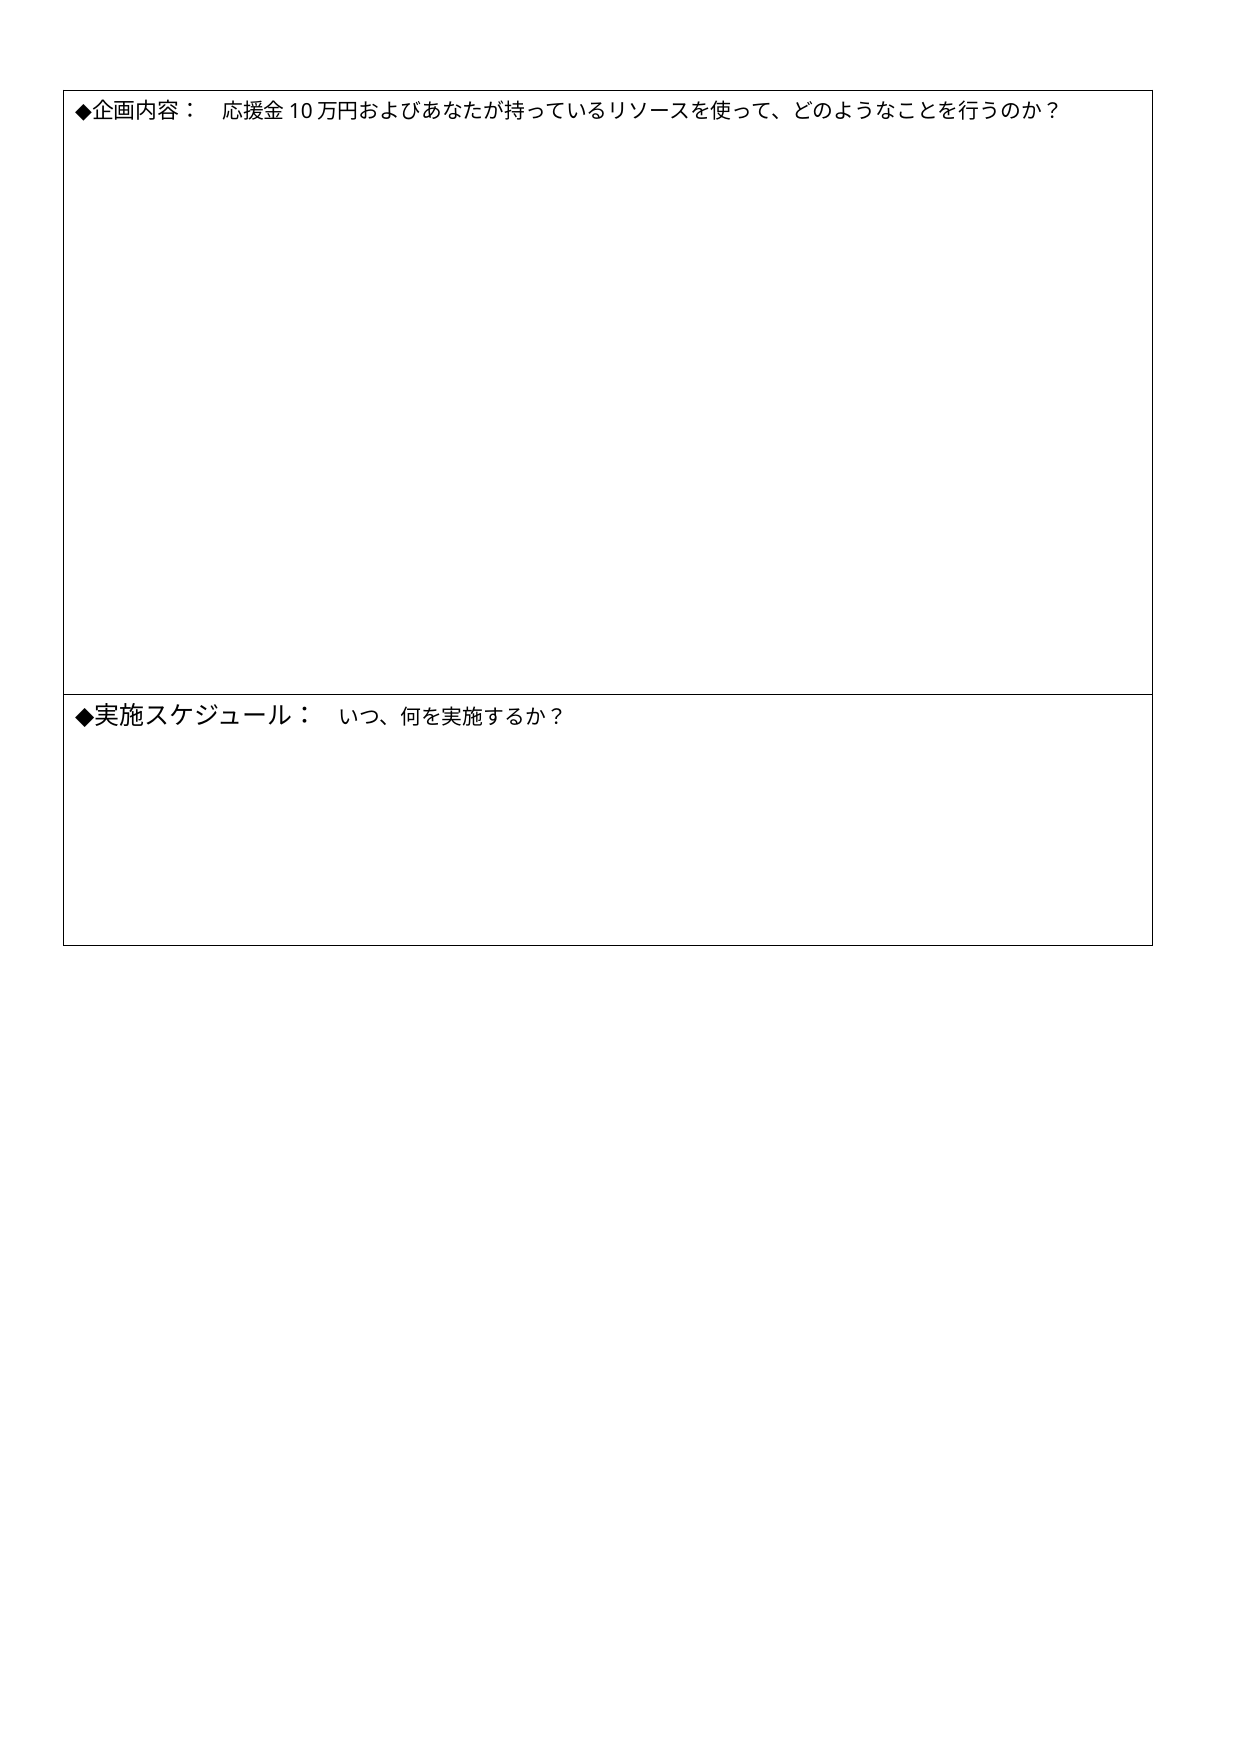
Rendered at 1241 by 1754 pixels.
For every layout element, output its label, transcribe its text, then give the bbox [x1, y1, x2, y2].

table_cell ◆企画内容： 応援金10万円およびあなたが持っているリソースを使って、どのようなことを行うのか？ [64, 91, 1152, 694]
table_cell ◆実施スケジュール： いつ、何を実施するか？ [64, 695, 1152, 945]
